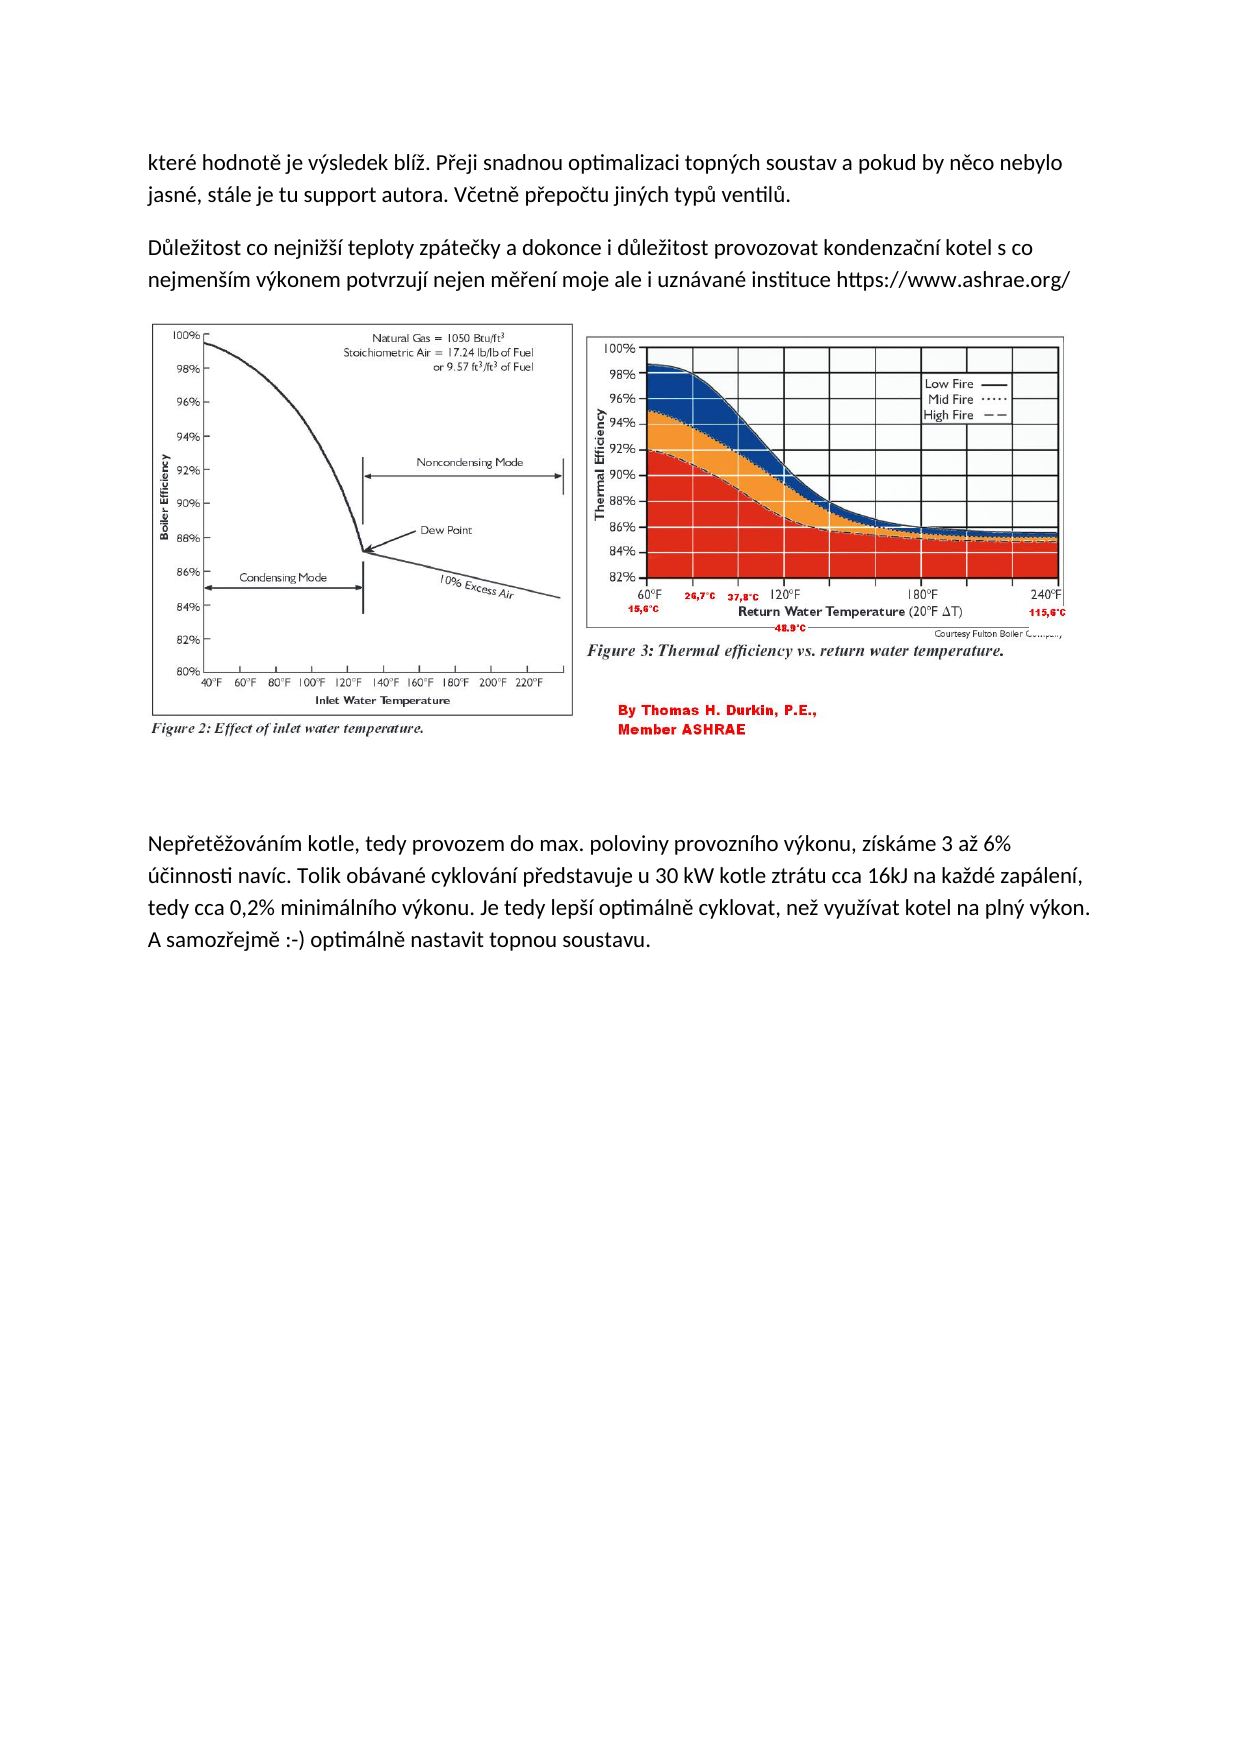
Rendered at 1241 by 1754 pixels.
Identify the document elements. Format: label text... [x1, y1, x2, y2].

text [148, 148, 1093, 208]
text Nepřetěžováním kotle, tedy provozem do max. poloviny provozního výkonu, získáme 3 až 6% účinnosti navíc. Tolik obávané cyklování představuje u 30 kW kotle ztrátu cca 16kJ na každé zapálení, tedy cca 0,2% minimálního výkonu. Je tedy lepší optimálně cyklovat, než využívat kotel na plný výkon. A samozřejmě :-) optimálně nastavit topnou soustavu. [148, 829, 1093, 953]
picture [147, 318, 1092, 804]
text Důležitost co nejnižší teploty zpátečky a dokonce i důležitost provozovat kondenzační kotel s co nejmenším výkonem potvrzují nejen měření moje ale i uznávané instituce https://www.ashrae.org/ [148, 233, 1093, 293]
